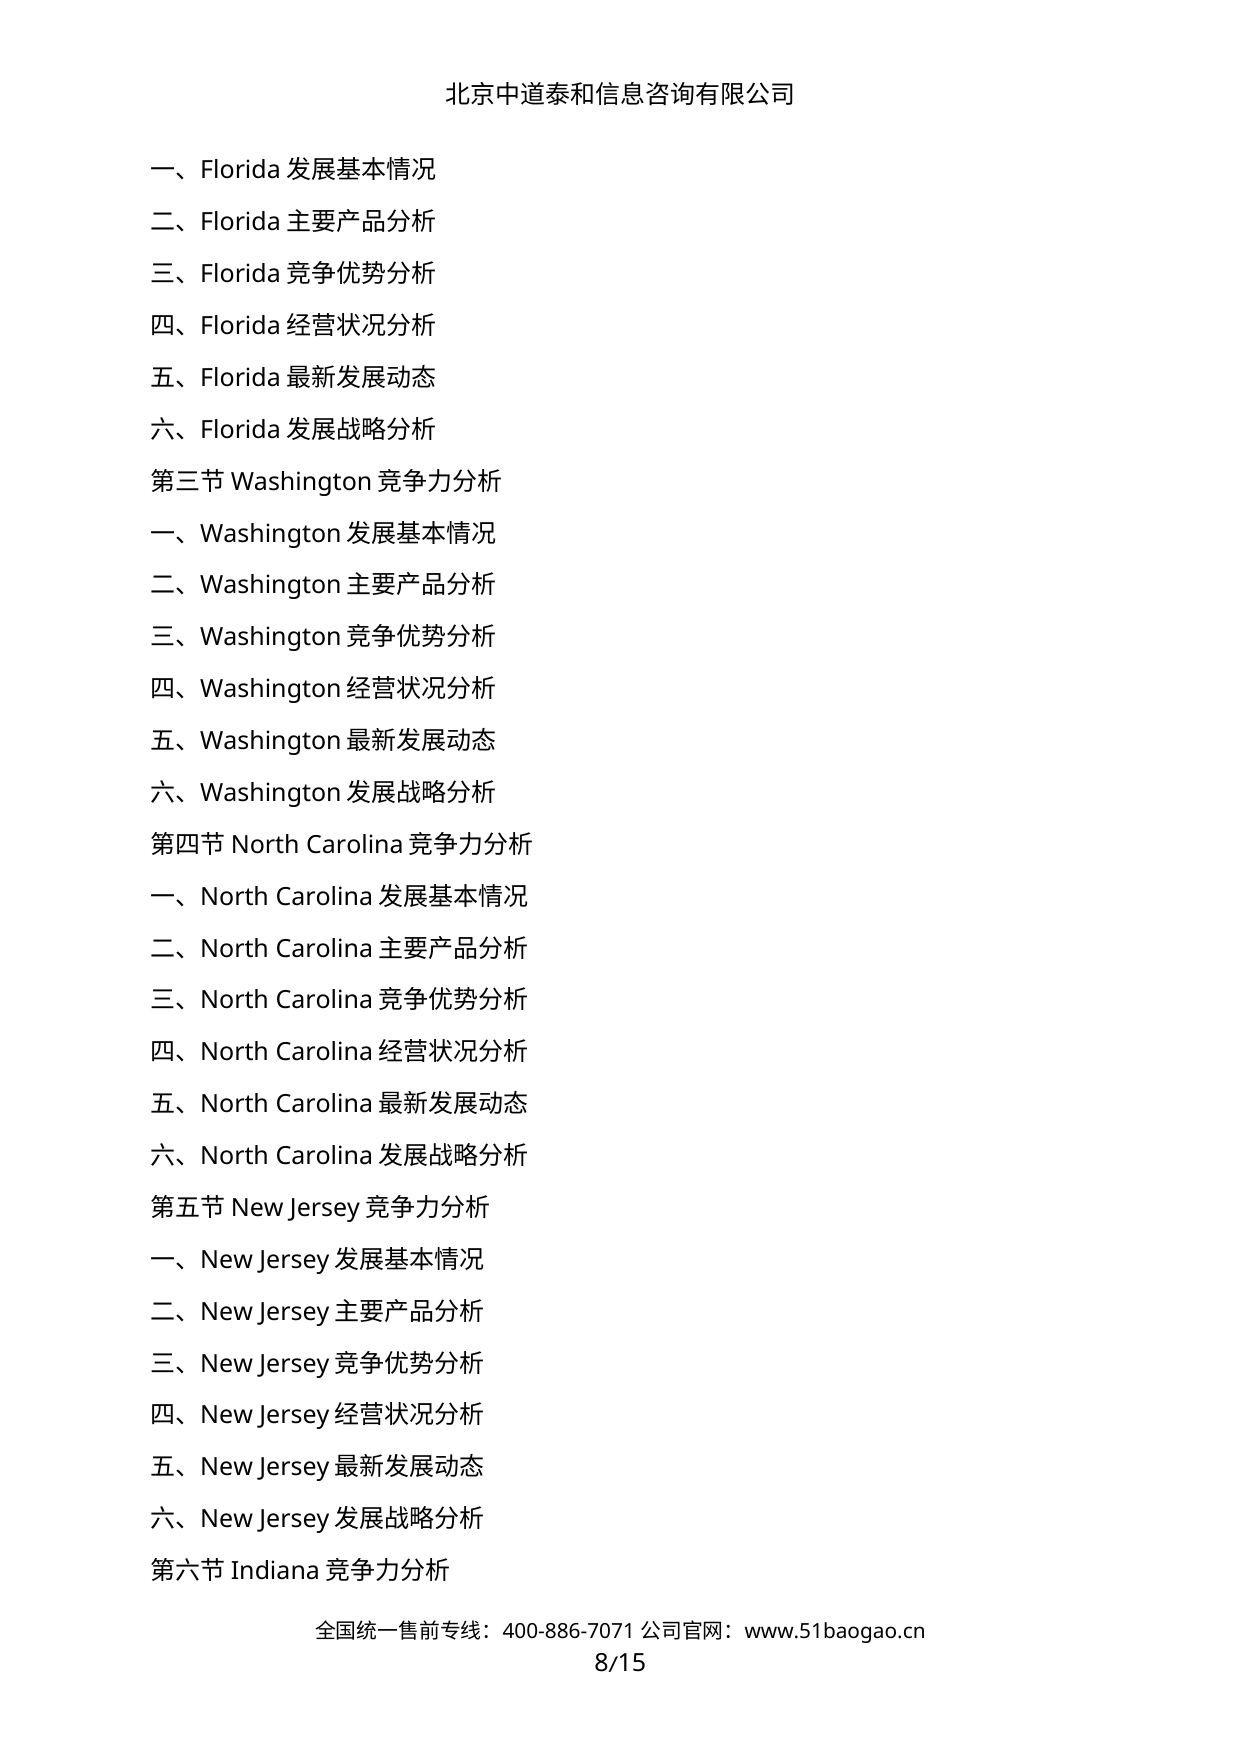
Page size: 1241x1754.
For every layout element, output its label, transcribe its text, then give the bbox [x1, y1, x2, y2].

text 五、New Jersey最新发展动态 [150, 1447, 1090, 1483]
text 五、Florida最新发展动态 [150, 357, 1090, 394]
text 三、Florida竞争优势分析 [150, 254, 1090, 290]
text 四、Washington经营状况分析 [150, 669, 1090, 705]
text 四、North Carolina经营状况分析 [150, 1032, 1090, 1068]
text 三、Washington竞争优势分析 [150, 617, 1090, 653]
text 一、Washington发展基本情况 [150, 513, 1090, 549]
text 四、Florida经营状况分析 [150, 306, 1090, 342]
text 一、New Jersey发展基本情况 [150, 1239, 1090, 1276]
text 六、Washington发展战略分析 [150, 772, 1090, 809]
text 二、Washington主要产品分析 [150, 565, 1090, 601]
text 四、New Jersey经营状况分析 [150, 1395, 1090, 1431]
text 二、Florida主要产品分析 [150, 202, 1090, 238]
text 三、North Carolina竞争优势分析 [150, 980, 1090, 1016]
text 六、Florida发展战略分析 [150, 409, 1090, 446]
text 三、New Jersey竞争优势分析 [150, 1343, 1090, 1379]
text 第五节 New Jersey竞争力分析 [150, 1187, 1090, 1224]
text 二、New Jersey主要产品分析 [150, 1291, 1090, 1327]
text 五、North Carolina最新发展动态 [150, 1084, 1090, 1120]
text 六、New Jersey发展战略分析 [150, 1499, 1090, 1535]
text 第六节 Indiana竞争力分析 [150, 1551, 1090, 1587]
text 第三节 Washington竞争力分析 [150, 461, 1090, 497]
text 一、Florida发展基本情况 [150, 150, 1090, 186]
text 五、Washington最新发展动态 [150, 721, 1090, 757]
text 一、North Carolina发展基本情况 [150, 876, 1090, 912]
text 二、North Carolina主要产品分析 [150, 928, 1090, 964]
text 第四节 North Carolina竞争力分析 [150, 824, 1090, 861]
text 六、North Carolina发展战略分析 [150, 1136, 1090, 1172]
